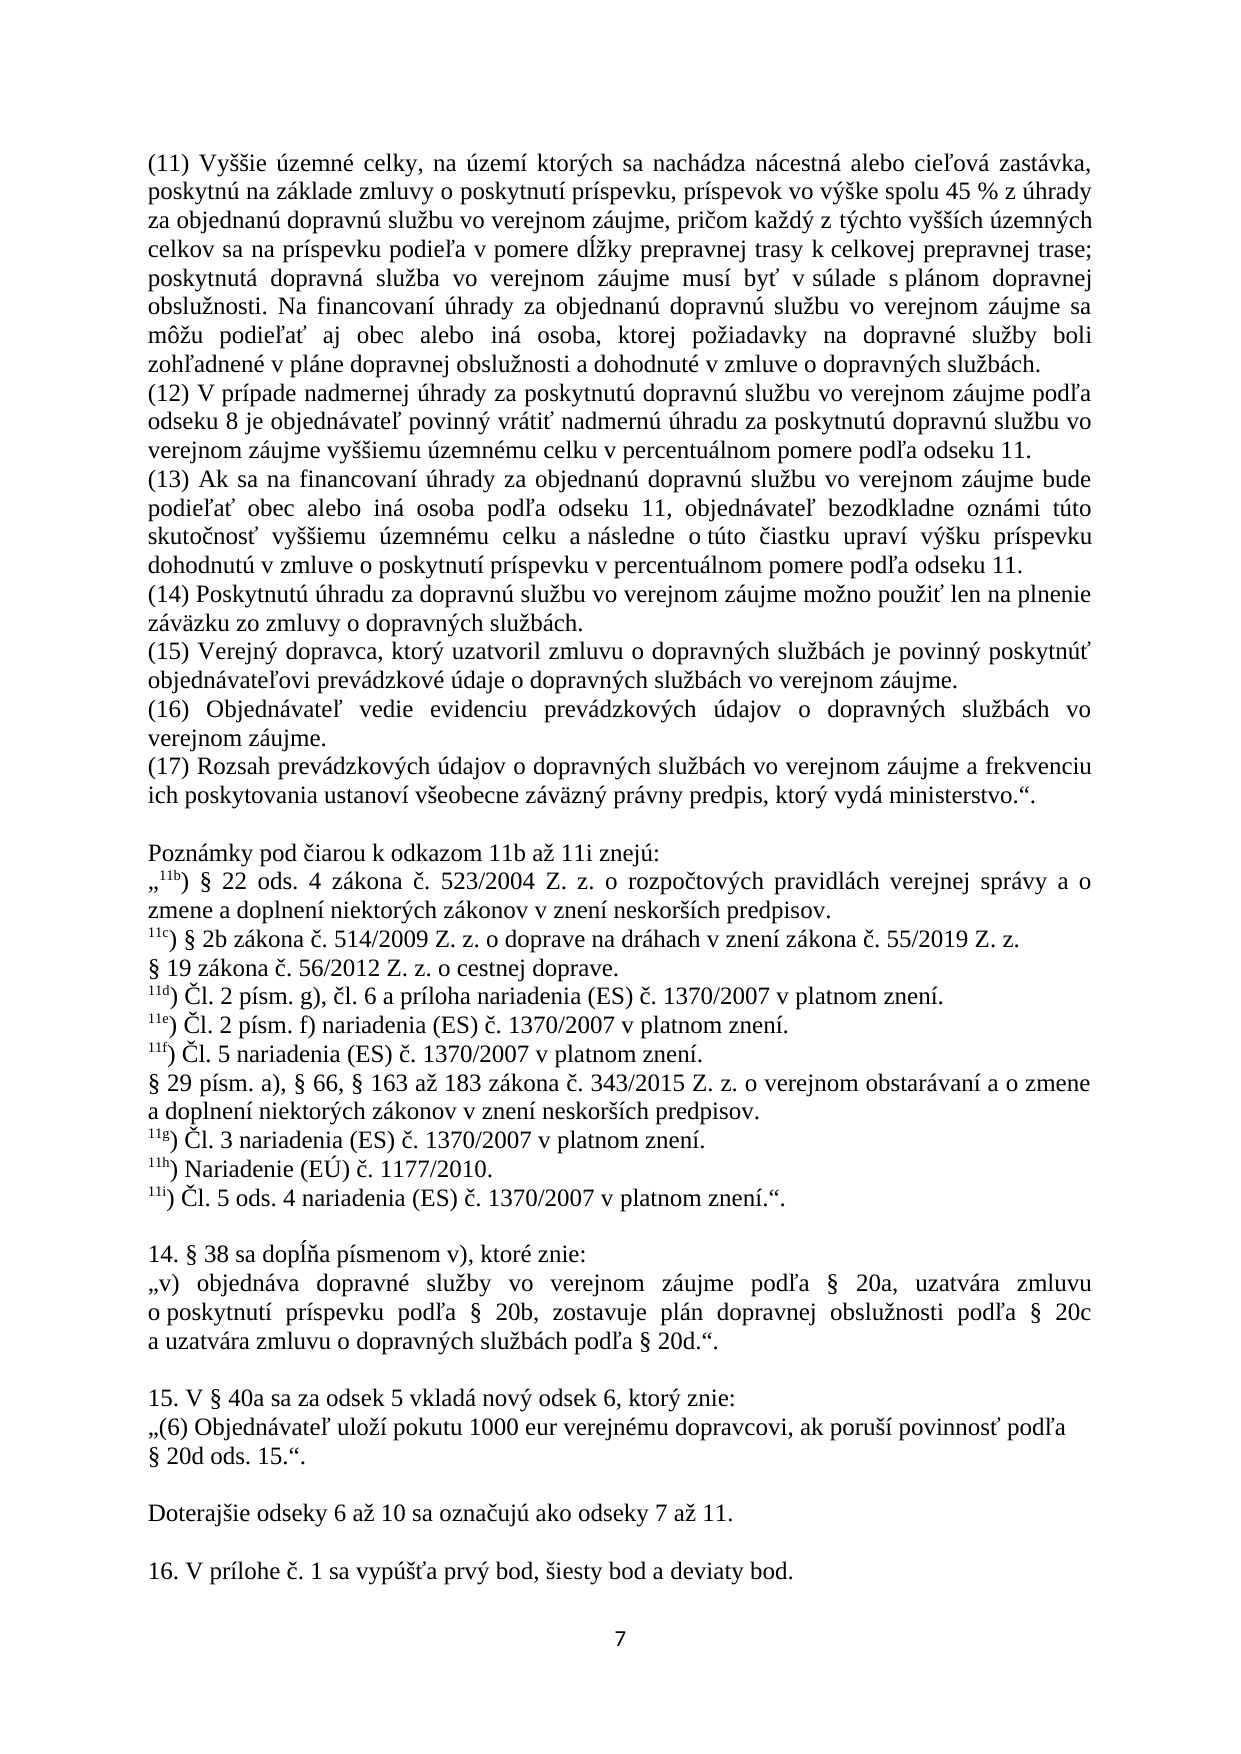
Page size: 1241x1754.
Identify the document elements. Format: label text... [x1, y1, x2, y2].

text 11c) § 2b zákona č. 514/2009 Z. z. o doprave na dráhach v znení zákona č. 55/2019 Z. z. [148, 924, 1092, 953]
text Poznámky pod čiarou k odkazom 11b až 11i znejú: [148, 838, 1092, 866]
text 11d) Čl. 2 písm. g), čl. 6 a príloha nariadenia (ES) č. 1370/2007 v platnom znení. [148, 981, 1092, 1010]
text 15. V § 40a sa za odsek 5 vkladá nový odsek 6, ktorý znie: [148, 1383, 1092, 1412]
text 14. § 38 sa dopĺňa písmenom v), ktoré znie: [148, 1239, 1092, 1268]
text (12) V prípade nadmernej úhrady za poskytnutú dopravnú službu vo verejnom záujme podľa odseku 8 je objednávateľ povinný vrátiť nadmernú úhradu za poskytnutú dopravnú službu vo verejnom záujme vyššiemu územnému celku v percentuálnom pomere podľa odseku 11. [148, 378, 1092, 464]
text (16) Objednávateľ vedie evidenciu prevádzkových údajov o dopravných službách vo verejnom záujme. [148, 694, 1092, 751]
text 16. V prílohe č. 1 sa vypúšťa prvý bod, šiesty bod a deviaty bod. [148, 1556, 1092, 1584]
text 11e) Čl. 2 písm. f) nariadenia (ES) č. 1370/2007 v platnom znení. [148, 1010, 1092, 1039]
text (11) Vyššie územné celky, na území ktorých sa nachádza nácestná alebo cieľová zastávka, poskytnú na základe zmluvy o poskytnutí príspevku, príspevok vo výške spolu 45 % z úhrady za objednanú dopravnú službu vo verejnom záujme, pričom každý z týchto vyšších územných celkov sa na príspevku podieľa v pomere dĺžky prepravnej trasy k celkovej prepravnej trase; poskytnutá dopravná služba vo verejnom záujme musí byť v súlade s plánom dopravnej obslužnosti. Na financovaní úhrady za objednanú dopravnú službu vo verejnom záujme sa môžu podieľať aj obec alebo iná osoba, ktorej požiadavky na dopravné služby boli zohľadnené v pláne dopravnej obslužnosti a dohodnuté v zmluve o dopravných službách. [148, 148, 1092, 378]
text (13) Ak sa na financovaní úhrady za objednanú dopravnú službu vo verejnom záujme bude podieľať obec alebo iná osoba podľa odseku 11, objednávateľ bezodkladne oznámi túto skutočnosť vyššiemu územnému celku a následne o túto čiastku upraví výšku príspevku dohodnutú v zmluve o poskytnutí príspevku v percentuálnom pomere podľa odseku 11. [148, 464, 1092, 579]
text § 29 písm. a), § 66, § 163 až 183 zákona č. 343/2015 Z. z. o verejnom obstarávaní a o zmene a doplnení niektorých zákonov v znení neskorších predpisov. [148, 1068, 1092, 1125]
text (15) Verejný dopravca, ktorý uzatvoril zmluvu o dopravných službách je povinný poskytnúť objednávateľovi prevádzkové údaje o dopravných službách vo verejnom záujme. [148, 636, 1092, 694]
text § 19 zákona č. 56/2012 Z. z. o cestnej doprave. [148, 953, 1092, 981]
text 11f) Čl. 5 nariadenia (ES) č. 1370/2007 v platnom znení. [148, 1039, 1092, 1068]
text „(6) Objednávateľ uloží pokutu 1000 eur verejnému dopravcovi, ak poruší povinnosť podľa § 20d ods. 15.“. [148, 1412, 1092, 1469]
text 11h) Nariadenie (EÚ) č. 1177/2010. [148, 1154, 1092, 1183]
text Doterajšie odseky 6 až 10 sa označujú ako odseky 7 až 11. [148, 1498, 1092, 1527]
text 11g) Čl. 3 nariadenia (ES) č. 1370/2007 v platnom znení. [148, 1125, 1092, 1154]
text 11i) Čl. 5 ods. 4 nariadenia (ES) č. 1370/2007 v platnom znení.“. [148, 1183, 1092, 1211]
text (17) Rozsah prevádzkových údajov o dopravných službách vo verejnom záujme a frekvenciu ich poskytovania ustanoví všeobecne záväzný právny predpis, ktorý vydá ministerstvo.“. [148, 751, 1092, 809]
text (14) Poskytnutú úhradu za dopravnú službu vo verejnom záujme možno použiť len na plnenie záväzku zo zmluvy o dopravných službách. [148, 579, 1092, 636]
text „v) objednáva dopravné služby vo verejnom záujme podľa § 20a, uzatvára zmluvu o poskytnutí príspevku podľa § 20b, zostavuje plán dopravnej obslužnosti podľa § 20c a uzatvára zmluvu o dopravných službách podľa § 20d.“. [148, 1268, 1092, 1354]
text „11b) § 22 ods. 4 zákona č. 523/2004 Z. z. o rozpočtových pravidlách verejnej správy a o zmene a doplnení niektorých zákonov v znení neskorších predpisov. [148, 866, 1092, 924]
